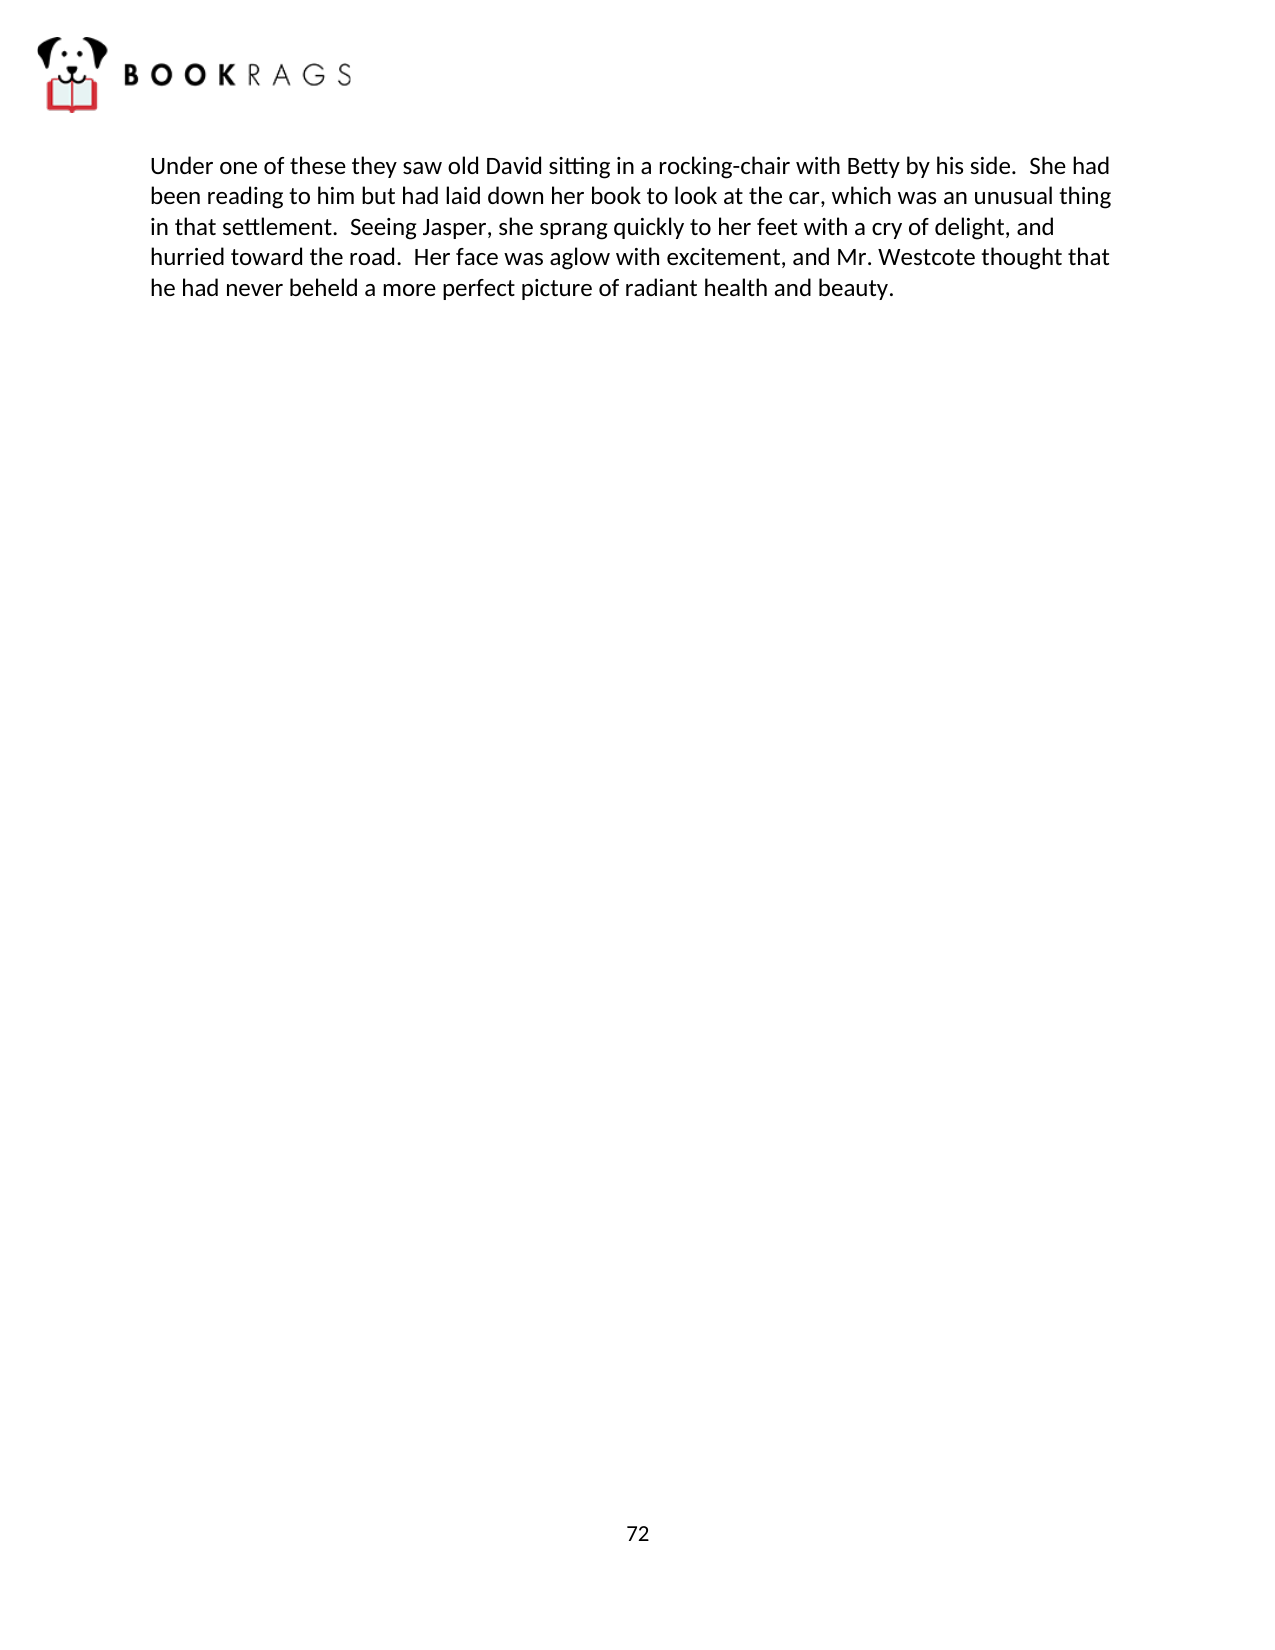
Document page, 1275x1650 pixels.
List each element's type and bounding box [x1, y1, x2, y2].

picture [37, 37, 351, 113]
text [150, 150, 1125, 303]
